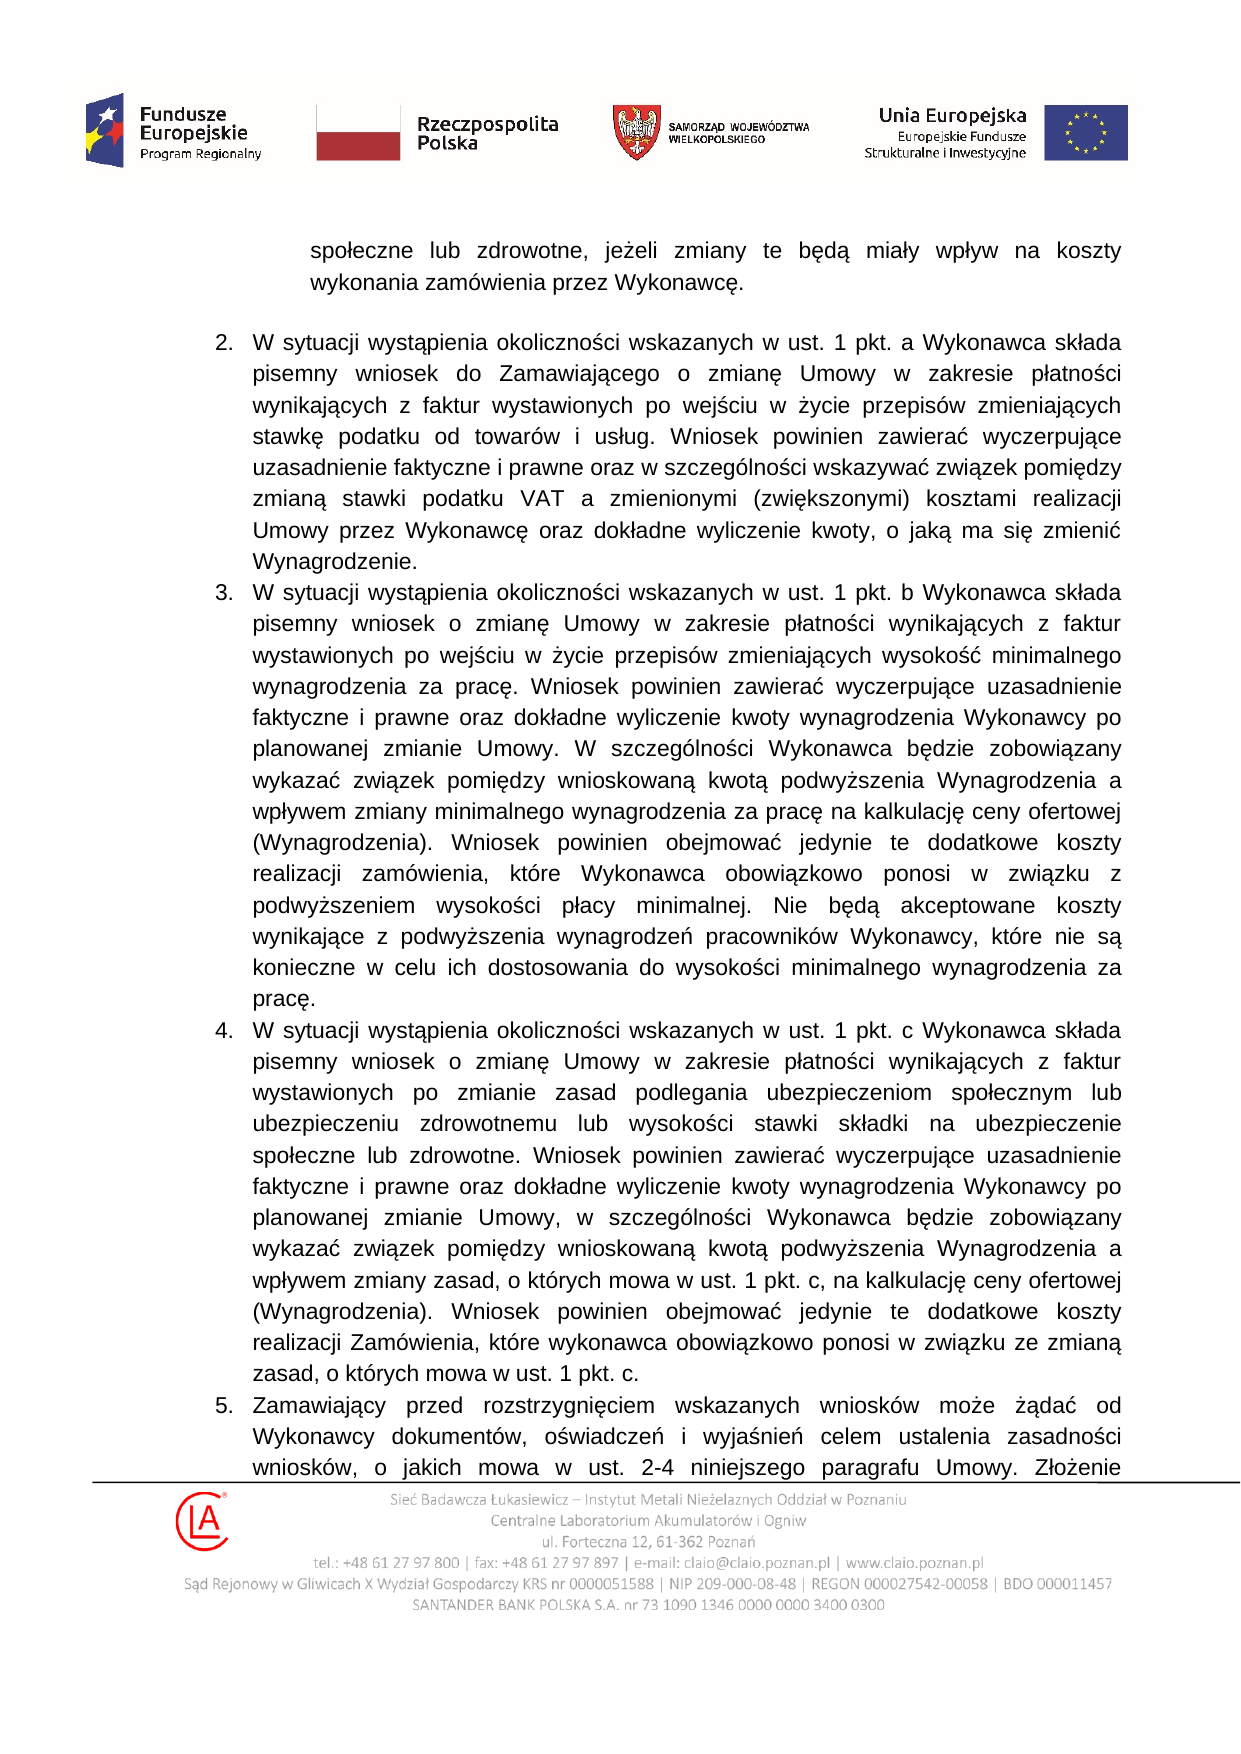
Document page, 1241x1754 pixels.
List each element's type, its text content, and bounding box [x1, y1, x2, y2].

picture [67, 74, 1146, 186]
picture [175, 1492, 1112, 1610]
list W sytuacji wystąpienia okoliczności wskazanych w ust. 1 pkt. b Wykonawca składa pisemny wniosek o zmianę Umowy w zakresie płatności wynikających z faktur wystawionych po wejściu w życie przepisów zmieniających wysokość minimalnego wynagrodzenia za pracę. Wniosek powinien zawierać wyczerpujące uzasadnienie faktyczne i prawne oraz dokładne wyliczenie kwoty wynagrodzenia Wykonawcy po planowanej zmianie Umowy. W szczególności Wykonawca będzie zobowiązany wykazać związek pomiędzy wnioskowaną kwotą podwyższenia Wynagrodzenia a wpływem zmiany minimalnego wynagrodzenia za pracę na kalkulację ceny ofertowej (Wynagrodzenia). Wniosek powinien obejmować jedynie te dodatkowe koszty realizacji zamówienia, które Wykonawca obowiązkowo ponosi w związku z podwyższeniem wysokości płacy minimalnej. Nie będą akceptowane koszty wynikające z podwyższenia wynagrodzeń pracowników Wykonawcy, które nie są konieczne w celu ich dostosowania do wysokości minimalnego wynagrodzenia za pracę. [215, 574, 1122, 1012]
list W sytuacji wystąpienia okoliczności wskazanych w ust. 1 pkt. a Wykonawca składa pisemny wniosek do Zamawiającego o zmianę Umowy w zakresie płatności wynikających z faktur wystawionych po wejściu w życie przepisów zmieniających stawkę podatku od towarów i usług. Wniosek powinien zawierać wyczerpujące uzasadnienie faktyczne i prawne oraz w szczególności wskazywać związek pomiędzy zmianą stawki podatku VAT a zmienionymi (zwiększonymi) kosztami realizacji Umowy przez Wykonawcę oraz dokładne wyliczenie kwoty, o jaką ma się zmienić Wynagrodzenie. [215, 324, 1122, 574]
list W sytuacji wystąpienia okoliczności wskazanych w ust. 1 pkt. c Wykonawca składa pisemny wniosek o zmianę Umowy w zakresie płatności wynikających z faktur wystawionych po zmianie zasad podlegania ubezpieczeniom społecznym lub ubezpieczeniu zdrowotnemu lub wysokości stawki składki na ubezpieczenie społeczne lub zdrowotne. Wniosek powinien zawierać wyczerpujące uzasadnienie faktyczne i prawne oraz dokładne wyliczenie kwoty wynagrodzenia Wykonawcy po planowanej zmianie Umowy, w szczególności Wykonawca będzie zobowiązany wykazać związek pomiędzy wnioskowaną kwotą podwyższenia Wynagrodzenia a wpływem zmiany zasad, o których mowa w ust. 1 pkt. c, na kalkulację ceny ofertowej (Wynagrodzenia). Wniosek powinien obejmować jedynie te dodatkowe koszty realizacji Zamówienia, które wykonawca obowiązkowo ponosi w związku ze zmianą zasad, o których mowa w ust. 1 pkt. c. [215, 1012, 1122, 1387]
